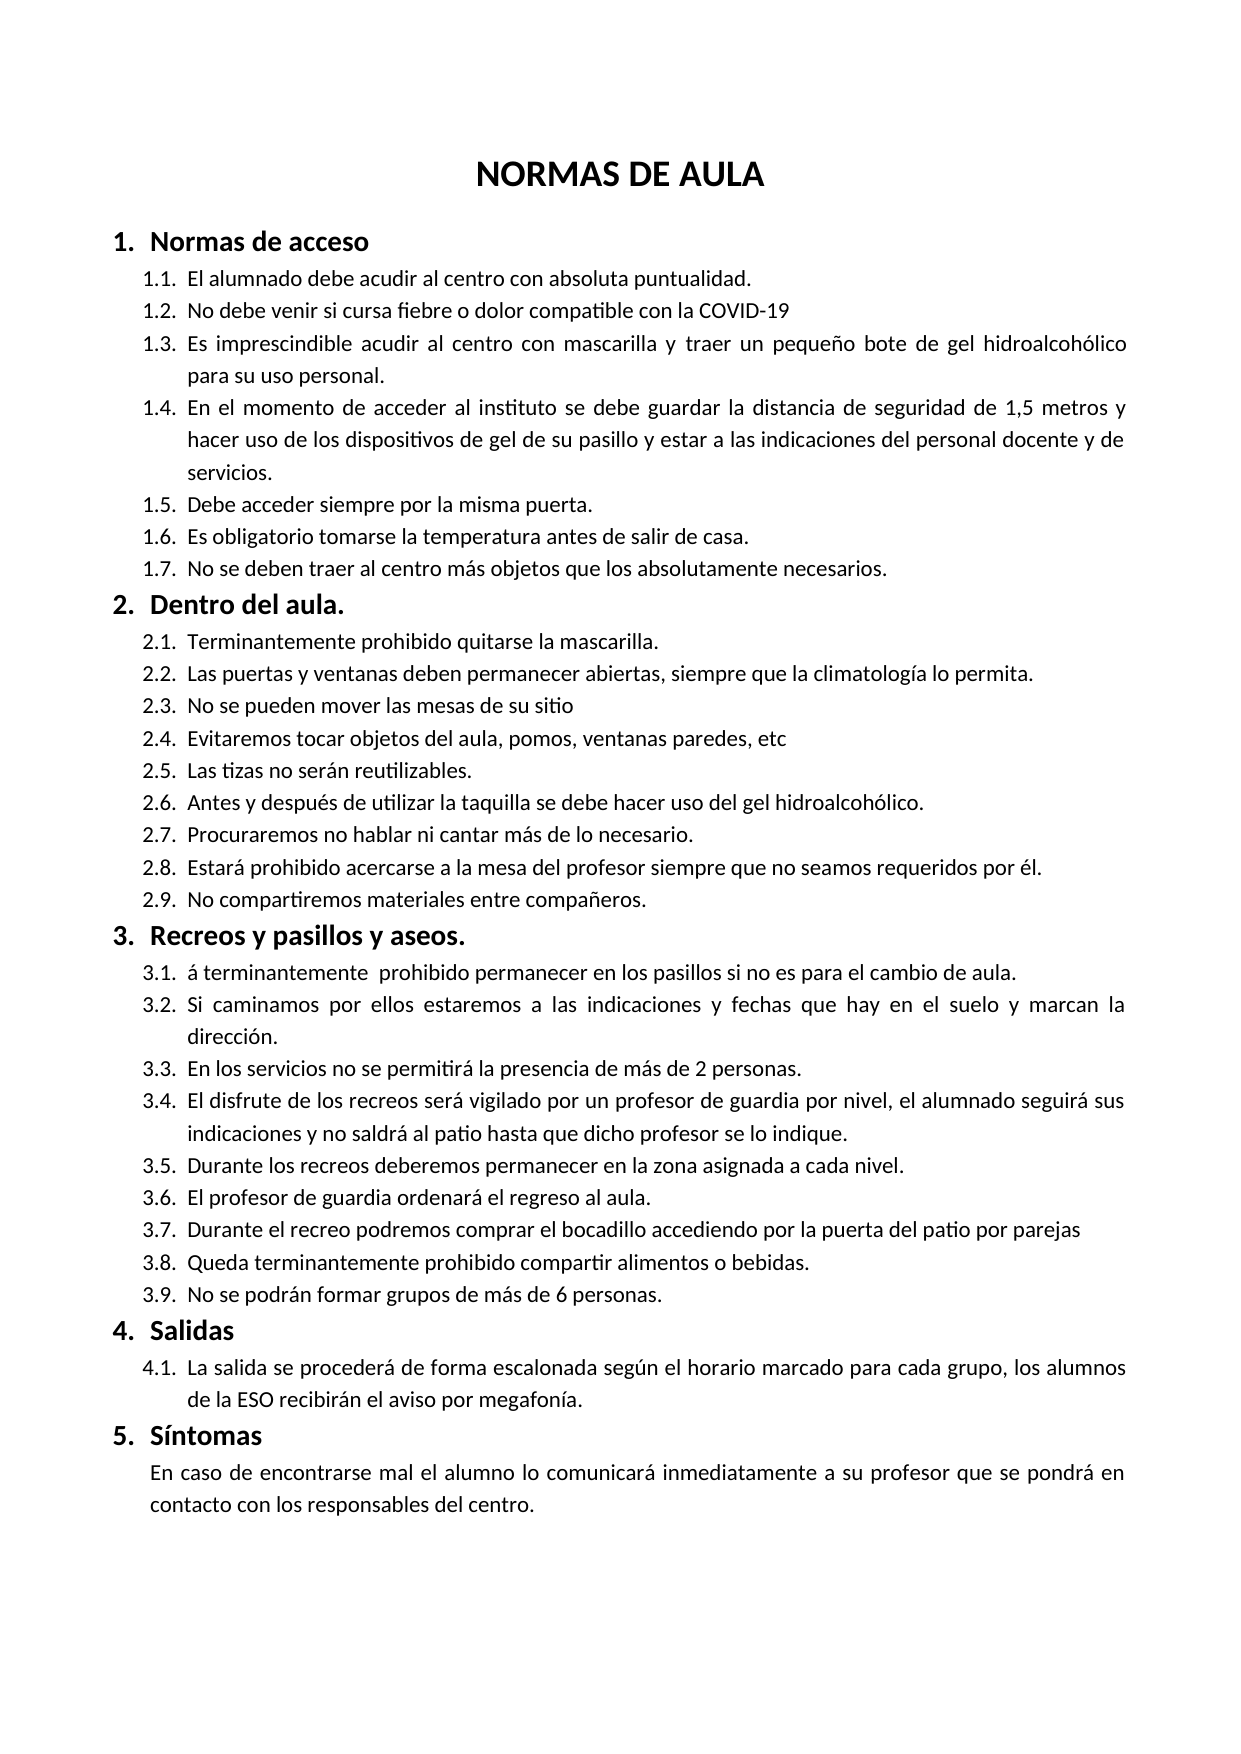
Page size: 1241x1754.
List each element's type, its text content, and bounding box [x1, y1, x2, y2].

list En los servicios no se permitirá la presencia de más de 2 personas. [142, 1054, 1128, 1082]
list Síntomas [112, 1417, 1128, 1453]
list Salidas [112, 1312, 1128, 1348]
list No se podrán formar grupos de más de 6 personas. [142, 1280, 1128, 1308]
list El profesor de guardia ordenará el regreso al aula. [142, 1183, 1128, 1211]
list Terminantemente prohibido quitarse la mascarilla. [142, 627, 1128, 655]
list El alumnado debe acudir al centro con absoluta puntualidad. [142, 264, 1128, 292]
list No se deben traer al centro más objetos que los absolutamente necesarios. [142, 554, 1128, 582]
list Procuraremos no hablar ni cantar más de lo necesario. [142, 820, 1128, 848]
list Es imprescindible acudir al centro con mascarilla y traer un pequeño bote de gel hidroalcohólico para su uso personal. [142, 329, 1128, 389]
list No se pueden mover las mesas de su sitio [142, 692, 1128, 720]
list Si caminamos por ellos estaremos a las indicaciones y fechas que hay en el suelo y marcan la dirección. [142, 990, 1128, 1050]
list Antes y después de utilizar la taquilla se debe hacer uso del gel hidroalcohólico. [142, 788, 1128, 816]
text NORMAS DE AULA [112, 150, 1128, 196]
list Normas de acceso [112, 223, 1128, 259]
list á terminantemente prohibido permanecer en los pasillos si no es para el cambio de aula. [142, 958, 1128, 986]
list En caso de encontrarse mal el alumno lo comunicará inmediatamente a su profesor que se pondrá en contacto con los responsables del centro. [150, 1458, 1128, 1518]
list Queda terminantemente prohibido compartir alimentos o bebidas. [142, 1248, 1128, 1276]
list Las puertas y ventanas deben permanecer abiertas, siempre que la climatología lo permita. [142, 659, 1128, 687]
list No compartiremos materiales entre compañeros. [142, 885, 1128, 913]
list En el momento de acceder al instituto se debe guardar la distancia de seguridad de 1,5 metros y hacer uso de los dispositivos de gel de su pasillo y estar a las indicaciones del personal docente y de servicios. [142, 393, 1128, 486]
list Evitaremos tocar objetos del aula, pomos, ventanas paredes, etc [142, 724, 1128, 752]
list Estará prohibido acercarse a la mesa del profesor siempre que no seamos requeridos por él. [142, 853, 1128, 881]
list Durante el recreo podremos comprar el bocadillo accediendo por la puerta del patio por parejas [142, 1215, 1128, 1243]
list Recreos y pasillos y aseos. [112, 917, 1128, 953]
list Las tizas no serán reutilizables. [142, 756, 1128, 784]
list Es obligatorio tomarse la temperatura antes de salir de casa. [142, 522, 1128, 550]
list El disfrute de los recreos será vigilado por un profesor de guardia por nivel, el alumnado seguirá sus indicaciones y no saldrá al patio hasta que dicho profesor se lo indique. [142, 1087, 1128, 1147]
list La salida se procederá de forma escalonada según el horario marcado para cada grupo, los alumnos de la ESO recibirán el aviso por megafonía. [142, 1353, 1128, 1413]
list No debe venir si cursa fiebre o dolor compatible con la COVID-19 [142, 297, 1128, 325]
list Dentro del aula. [112, 586, 1128, 622]
list Debe acceder siempre por la misma puerta. [142, 490, 1128, 518]
list Durante los recreos deberemos permanecer en la zona asignada a cada nivel. [142, 1151, 1128, 1179]
